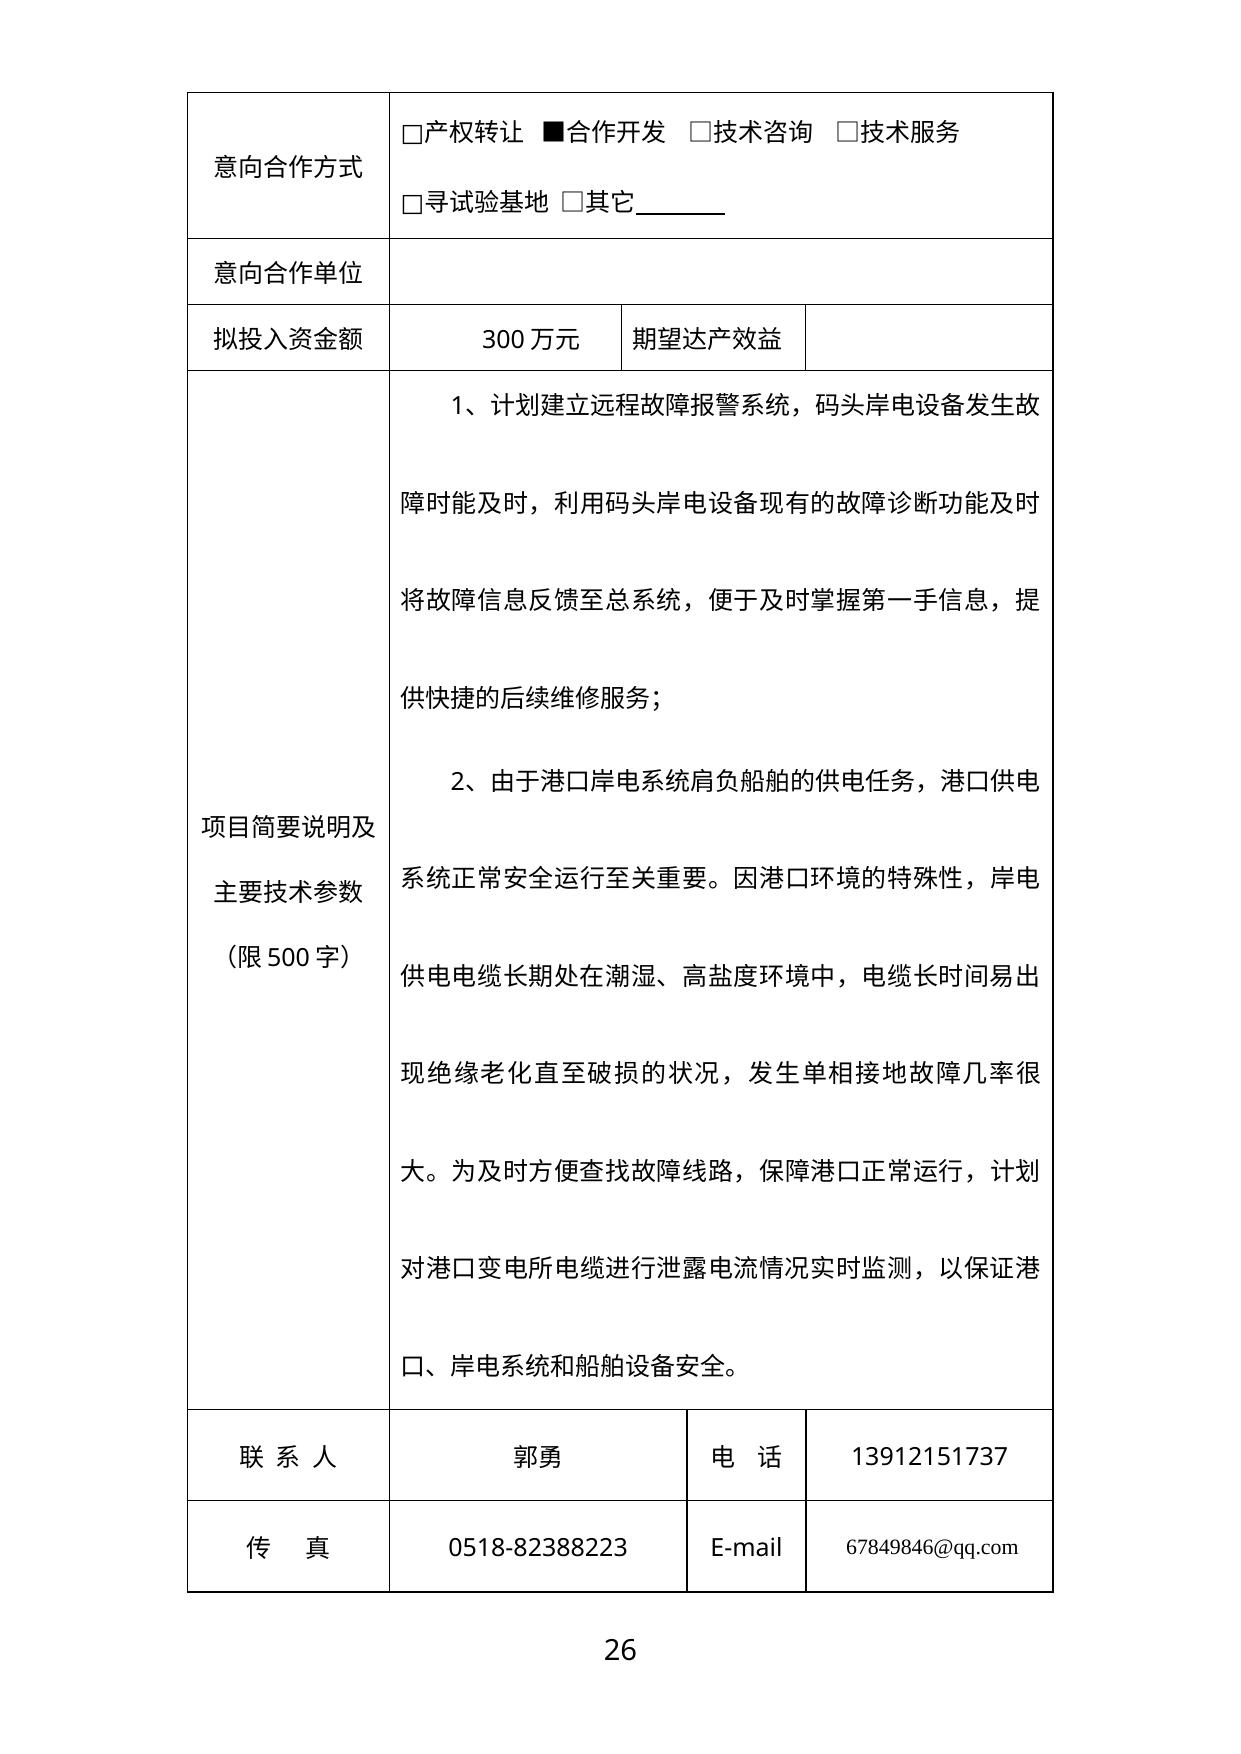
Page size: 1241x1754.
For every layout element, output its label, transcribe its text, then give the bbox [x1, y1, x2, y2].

table_cell 郭勇 [390, 1410, 686, 1500]
table_cell 联 系 人 [188, 1410, 389, 1500]
table_cell E-mail [688, 1501, 805, 1591]
table_cell 电 话 [688, 1410, 805, 1500]
table_cell □产权转让 ■合作开发 □技术咨询 □技术服务 □寻试验基地 □其它 [390, 93, 1052, 238]
table_cell [390, 239, 1052, 304]
table_cell 意向合作单位 [188, 239, 389, 304]
table_cell 传 真 [188, 1501, 389, 1591]
table_cell 期望达产效益 [622, 305, 805, 370]
table_cell 意向合作方式 [188, 93, 389, 238]
table_cell 拟投入资金额 [188, 305, 389, 370]
table_cell 13912151737 [807, 1410, 1052, 1500]
table_cell 67849846@qq.com [807, 1501, 1052, 1591]
table_cell [806, 305, 1052, 370]
table_cell 0518-82388223 [390, 1501, 686, 1591]
table_cell 1、计划建立远程故障报警系统，码头岸电设备发生故障时能及时，利用码头岸电设备现有的故障诊断功能及时将故障信息反馈至总系统，便于及时掌握第一手信息，提供快捷的后续维修服务； 2、由于港口岸电系统肩负船舶的供电任务，港口供电系统正常安全运行至关重要。因港口环境的特殊性，岸电供电电缆长期处在潮湿、高盐度环境中，电缆长时间易出现绝缘老化直至破损的状况，发生单相接地故障几率很大。为及时方便查找故障线路，保障港口正常运行，计划对港口变电所电缆进行泄露电流情况实时监测，以保证港口、岸电系统和船舶设备安全。 [390, 371, 1052, 1409]
table_cell 项目简要说明及主要技术参数 （限500字） [188, 371, 389, 1409]
table_cell 300万元 [390, 305, 621, 370]
